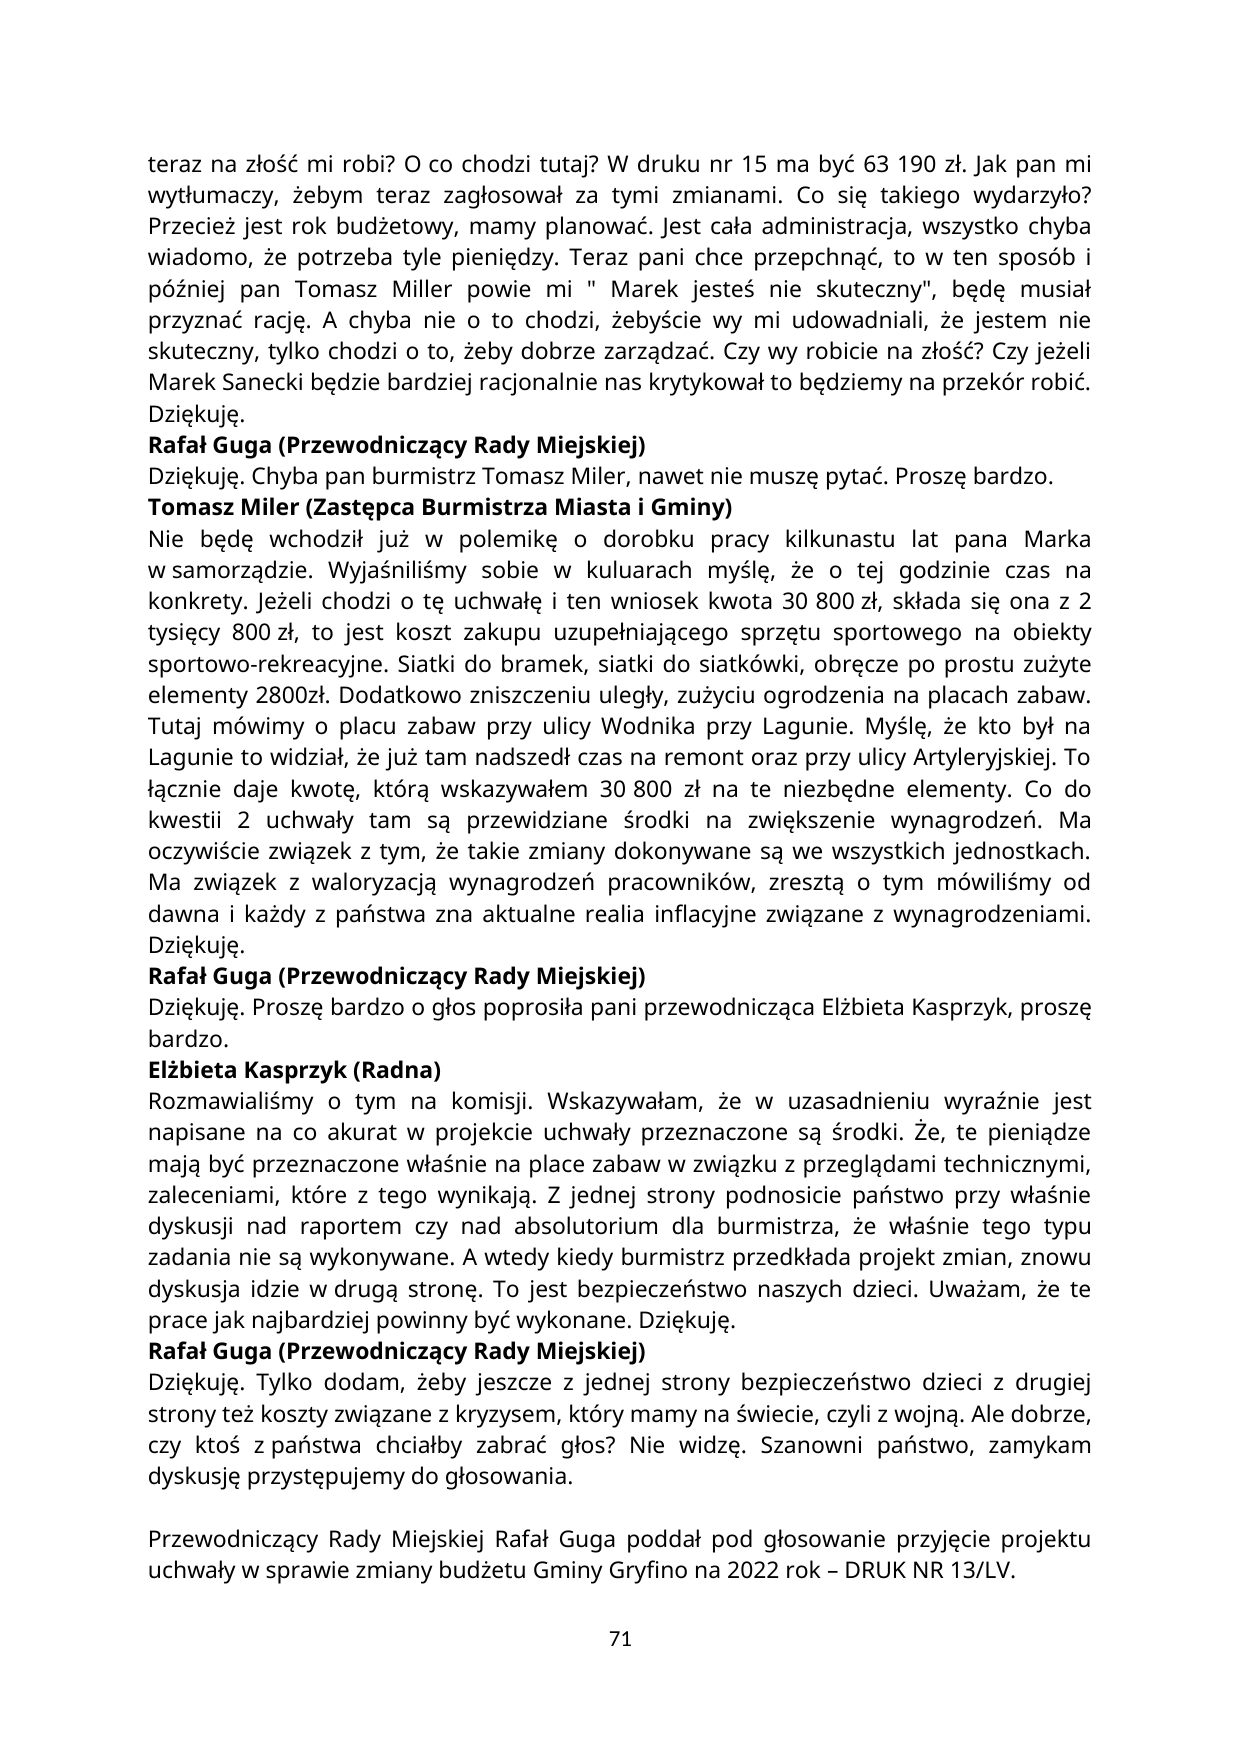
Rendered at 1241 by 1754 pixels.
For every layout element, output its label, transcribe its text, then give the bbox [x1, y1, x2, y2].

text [148, 148, 1093, 429]
text Rafał Guga (Przewodniczący Rady Miejskiej) [148, 960, 1093, 991]
text Dziękuję. Chyba pan burmistrz Tomasz Miler, nawet nie muszę pytać. Proszę bardzo. [148, 460, 1093, 491]
text Nie będę wchodził już w polemikę o dorobku pracy kilkunastu lat pana Marka w samorządzie. Wyjaśniliśmy sobie w kuluarach myślę, że o tej godzinie czas na konkrety. Jeżeli chodzi o tę uchwałę i ten wniosek kwota 30 800 zł, składa się ona z 2 tysięcy 800 zł, to jest koszt zakupu uzupełniającego sprzętu sportowego na obiekty sportowo-rekreacyjne. Siatki do bramek, siatki do siatkówki, obręcze po prostu zużyte elementy 2800zł. Dodatkowo zniszczeniu uległy, zużyciu ogrodzenia na placach zabaw. Tutaj mówimy o placu zabaw przy ulicy Wodnika przy Lagunie. Myślę, że kto był na Lagunie to widział, że już tam nadszedł czas na remont oraz przy ulicy Artyleryjskiej. To łącznie daje kwotę, którą wskazywałem 30 800 zł na te niezbędne elementy. Co do kwestii 2 uchwały tam są przewidziane środki na zwiększenie wynagrodzeń. Ma oczywiście związek z tym, że takie zmiany dokonywane są we wszystkich jednostkach. Ma związek z waloryzacją wynagrodzeń pracowników, zresztą o tym mówiliśmy od dawna i każdy z państwa zna aktualne realia inflacyjne związane z wynagrodzeniami. Dziękuję. [148, 523, 1093, 960]
text Rozmawialiśmy o tym na komisji. Wskazywałam, że w uzasadnieniu wyraźnie jest napisane na co akurat w projekcie uchwały przeznaczone są środki. Że, te pieniądze mają być przeznaczone właśnie na place zabaw w związku z przeglądami technicznymi, zaleceniami, które z tego wynikają. Z jednej strony podnosicie państwo przy właśnie dyskusji nad raportem czy nad absolutorium dla burmistrza, że właśnie tego typu zadania nie są wykonywane. A wtedy kiedy burmistrz przedkłada projekt zmian, znowu dyskusja idzie w drugą stronę. To jest bezpieczeństwo naszych dzieci. Uważam, że te prace jak najbardziej powinny być wykonane. Dziękuję. [148, 1085, 1093, 1335]
text Dziękuję. Tylko dodam, żeby jeszcze z jednej strony bezpieczeństwo dzieci z drugiej strony też koszty związane z kryzysem, który mamy na świecie, czyli z wojną. Ale dobrze, czy ktoś z państwa chciałby zabrać głos? Nie widzę. Szanowni państwo, zamykam dyskusję przystępujemy do głosowania. [148, 1366, 1093, 1491]
text Elżbieta Kasprzyk (Radna) [148, 1054, 1093, 1085]
text Rafał Guga (Przewodniczący Rady Miejskiej) [148, 1335, 1093, 1366]
text Dziękuję. Proszę bardzo o głos poprosiła pani przewodnicząca Elżbieta Kasprzyk, proszę bardzo. [148, 991, 1093, 1054]
text Tomasz Miler (Zastępca Burmistrza Miasta i Gminy) [148, 491, 1093, 523]
text Przewodniczący Rady Miejskiej Rafał Guga poddał pod głosowanie przyjęcie projektu uchwały w sprawie zmiany budżetu Gminy Gryfino na 2022 rok – DRUK NR 13/LV. [148, 1523, 1093, 1585]
text Rafał Guga (Przewodniczący Rady Miejskiej) [148, 429, 1093, 460]
